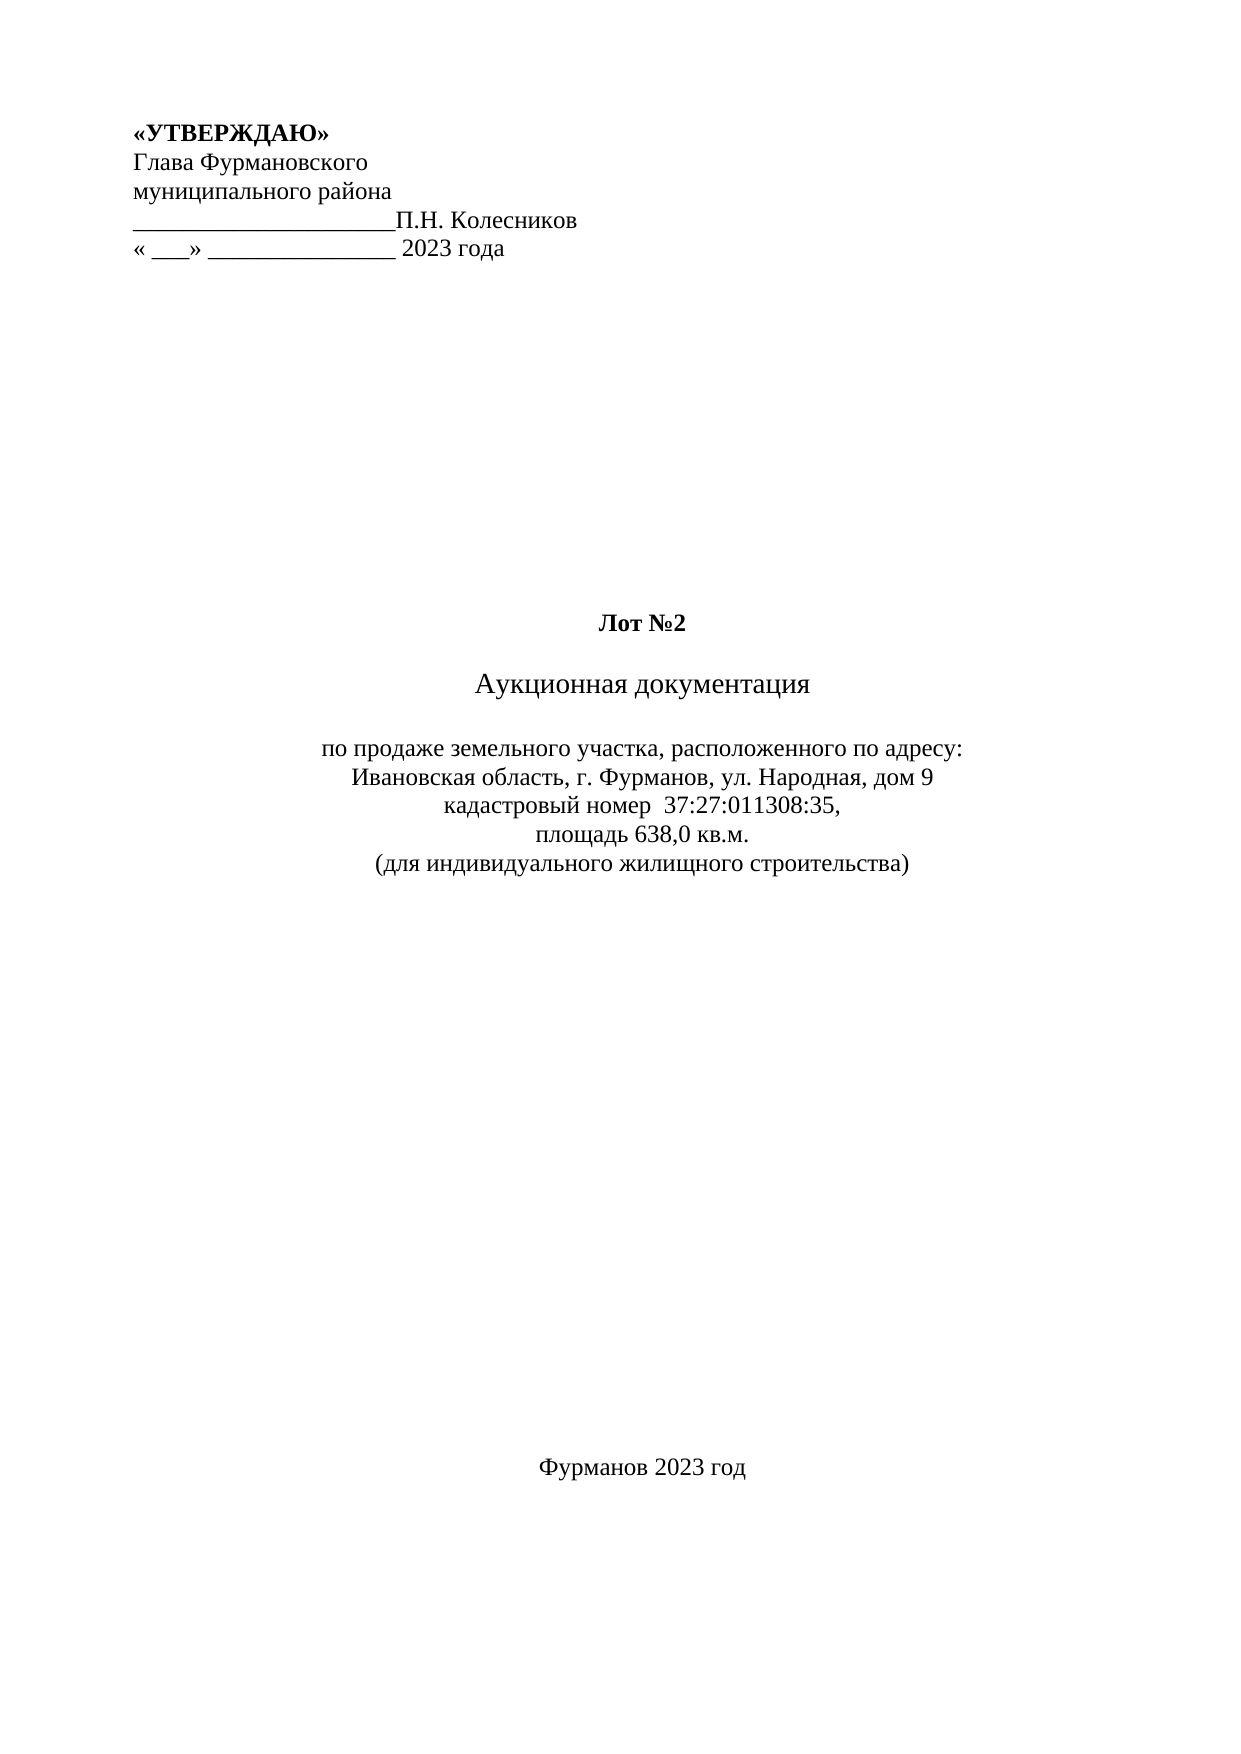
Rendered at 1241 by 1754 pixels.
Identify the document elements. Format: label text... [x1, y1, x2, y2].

text Ивановская область, г. Фурманов, ул. Народная, дом 9 [133, 762, 1152, 790]
table_header «УТВЕРЖДАЮ» Глава Фурмановского муниципального района _____________________П.Н. Колесников « ___» _______________ 2023 года [122, 90, 620, 291]
text (для индивидуального жилищного строительства) [133, 848, 1152, 877]
text площадь 638,0 кв.м. [133, 819, 1152, 848]
text Аукционная документация [133, 666, 1152, 699]
text по продаже земельного участка, расположенного по адресу: [133, 733, 1152, 762]
text Лот №2 [133, 608, 1152, 637]
text кадастровый номер 37:27:011308:35, [133, 790, 1152, 819]
text Фурманов 2023 год [133, 1452, 1152, 1480]
